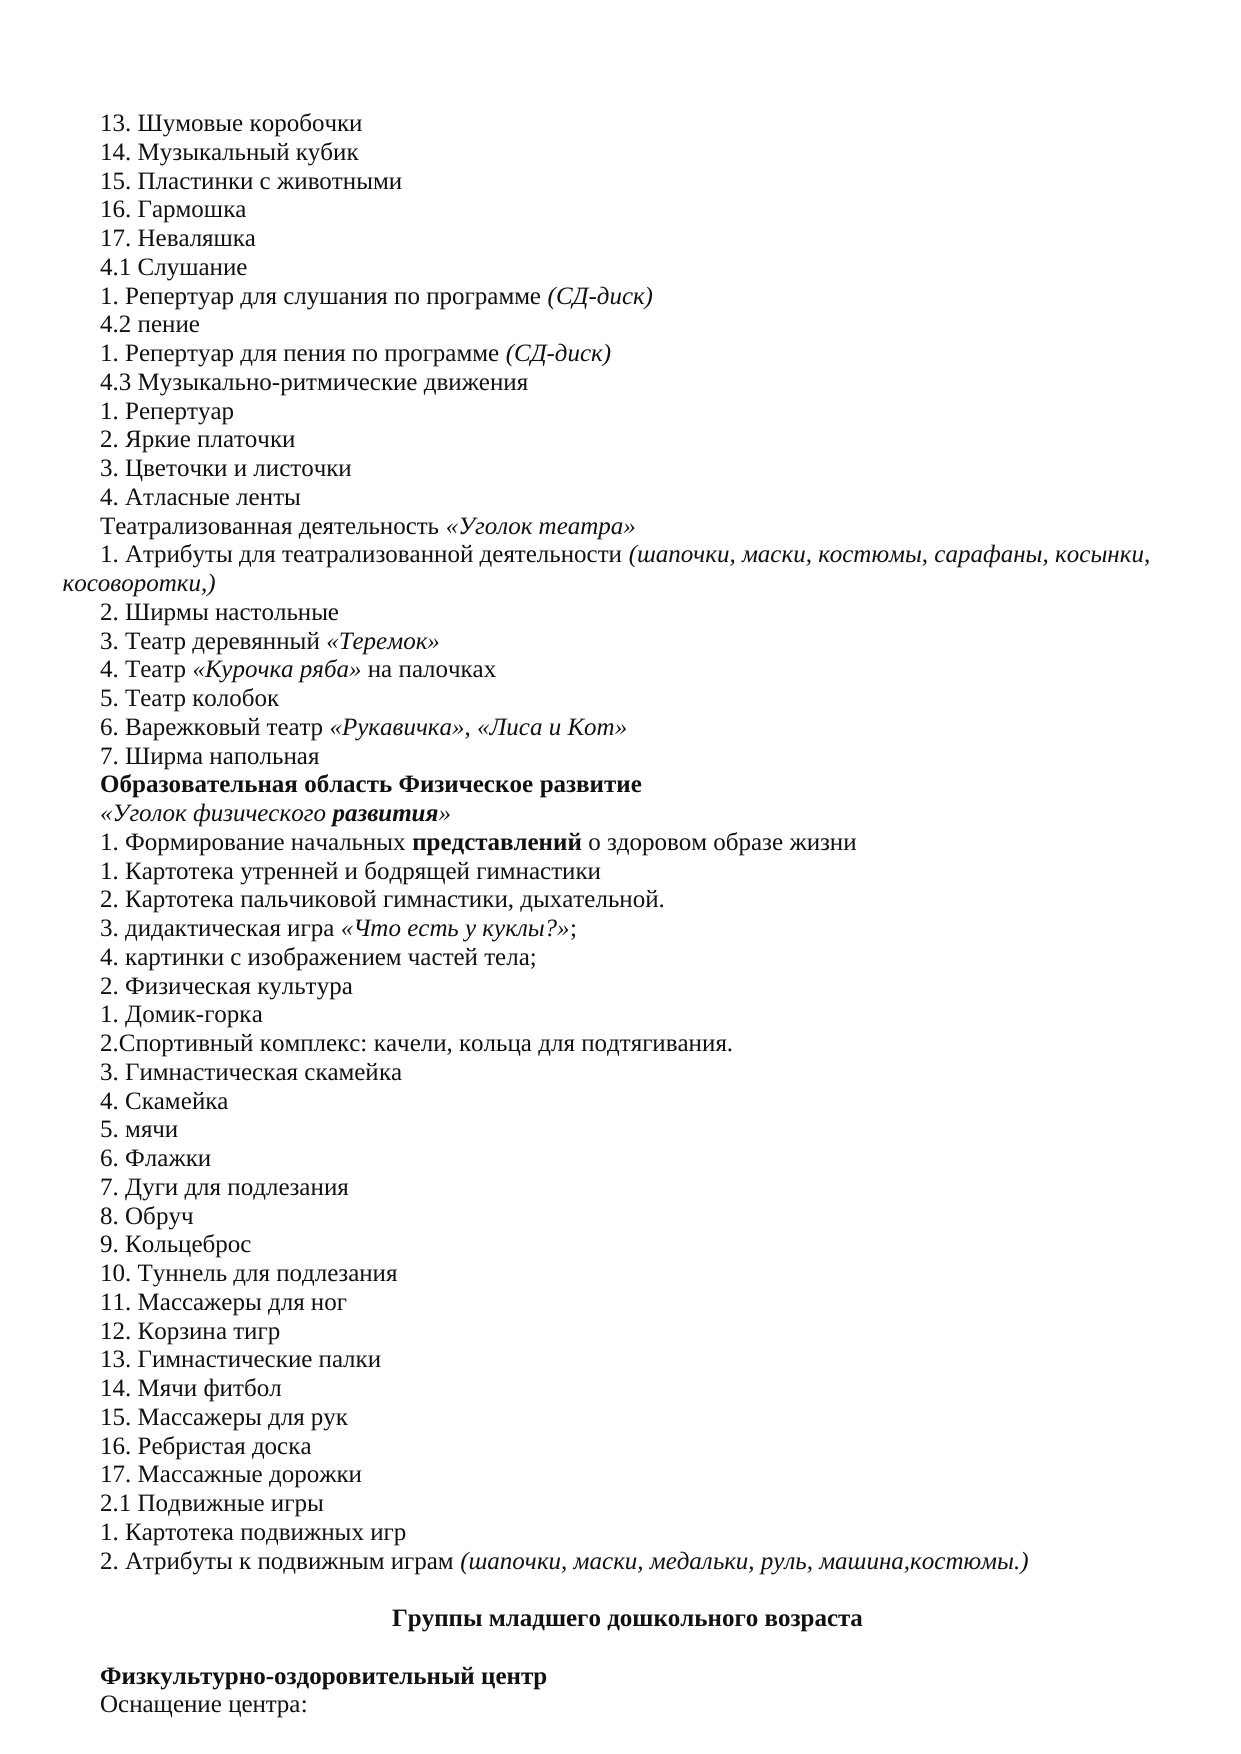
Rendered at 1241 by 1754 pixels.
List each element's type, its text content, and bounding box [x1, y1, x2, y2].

text 13. Гимнастические палки [62, 1344, 1155, 1373]
text 15. Пластинки с животными [62, 166, 1155, 194]
text 7. Ширма напольная [62, 741, 1155, 769]
text 14. Музыкальный кубик [62, 137, 1155, 166]
text 4. Театр «Курочка ряба» на палочках [62, 654, 1155, 683]
text 6. Варежковый театр «Рукавичка», «Лиса и Кот» [62, 712, 1155, 741]
text 5. мячи [62, 1114, 1155, 1143]
text 1. Домик-горка [62, 999, 1155, 1028]
text 3. дидактическая игра «Что есть у куклы?»; [62, 913, 1155, 942]
text 8. Обруч [62, 1201, 1155, 1229]
text «Уголок физического развития» [62, 798, 1155, 827]
text 1. Репертуар для слушания по программе (СД-диск) [62, 281, 1155, 309]
text 4.1 Слушание [62, 252, 1155, 281]
text 2. Атрибуты к подвижным играм (шапочки, маски, медальки, руль, машина,костюмы.) [62, 1546, 1155, 1574]
text 1. Репертуар для пения по программе (СД-диск) [62, 338, 1155, 367]
text 4. Атласные ленты [62, 482, 1155, 511]
text 9. Кольцеброс [62, 1229, 1155, 1258]
text 4.3 Музыкально-ритмические движения [62, 367, 1155, 396]
text 1. Атрибуты для театрализованной деятельности (шапочки, маски, костюмы, сарафаны, косынки, косоворотки,) [62, 539, 1155, 597]
text Физкультурно-оздоровительный центр [62, 1661, 1155, 1689]
text 10. Туннель для подлезания [62, 1258, 1155, 1287]
text 11. Массажеры для ног [62, 1287, 1155, 1316]
text 5. Театр колобок [62, 683, 1155, 712]
text 2. Яркие платочки [62, 424, 1155, 453]
text 2. Физическая культура [62, 971, 1155, 999]
text 4. картинки с изображением частей тела; [62, 942, 1155, 971]
text 4.2 пение [62, 309, 1155, 338]
text 1. Формирование начальных представлений о здоровом образе жизни [62, 827, 1155, 856]
text 15. Массажеры для рук [62, 1402, 1155, 1431]
text 16. Гармошка [62, 194, 1155, 223]
text 2. Картотека пальчиковой гимнастики, дыхательной. [62, 884, 1155, 913]
text 1. Картотека подвижных игр [62, 1517, 1155, 1546]
text 2. Ширмы настольные [62, 597, 1155, 626]
text 12. Корзина тигр [62, 1316, 1155, 1344]
text 3. Цветочки и листочки [62, 453, 1155, 482]
text 1. Репертуар [62, 396, 1155, 424]
text 16. Ребристая доска [62, 1431, 1155, 1459]
text 2.1 Подвижные игры [62, 1488, 1155, 1517]
text 14. Мячи фитбол [62, 1373, 1155, 1402]
text 3. Театр деревянный «Теремок» [62, 626, 1155, 654]
text 1. Картотека утренней и бодрящей гимнастики [62, 856, 1155, 884]
text 17. Массажные дорожки [62, 1459, 1155, 1488]
text 4. Скамейка [62, 1086, 1155, 1114]
text 2.Спортивный комплекс: качели, кольца для подтягивания. [62, 1028, 1155, 1057]
text 17. Неваляшка [62, 223, 1155, 252]
text Образовательная область Физическое развитие [62, 769, 1155, 798]
text 6. Флажки [62, 1143, 1155, 1172]
text 3. Гимнастическая скамейка [62, 1057, 1155, 1086]
text Театрализованная деятельность «Уголок театра» [62, 511, 1155, 539]
text 7. Дуги для подлезания [62, 1172, 1155, 1201]
text Группы младшего дошкольного возраста [62, 1603, 1155, 1632]
text 13. Шумовые коробочки [62, 108, 1155, 137]
text Оснащение центра: [62, 1689, 1155, 1718]
